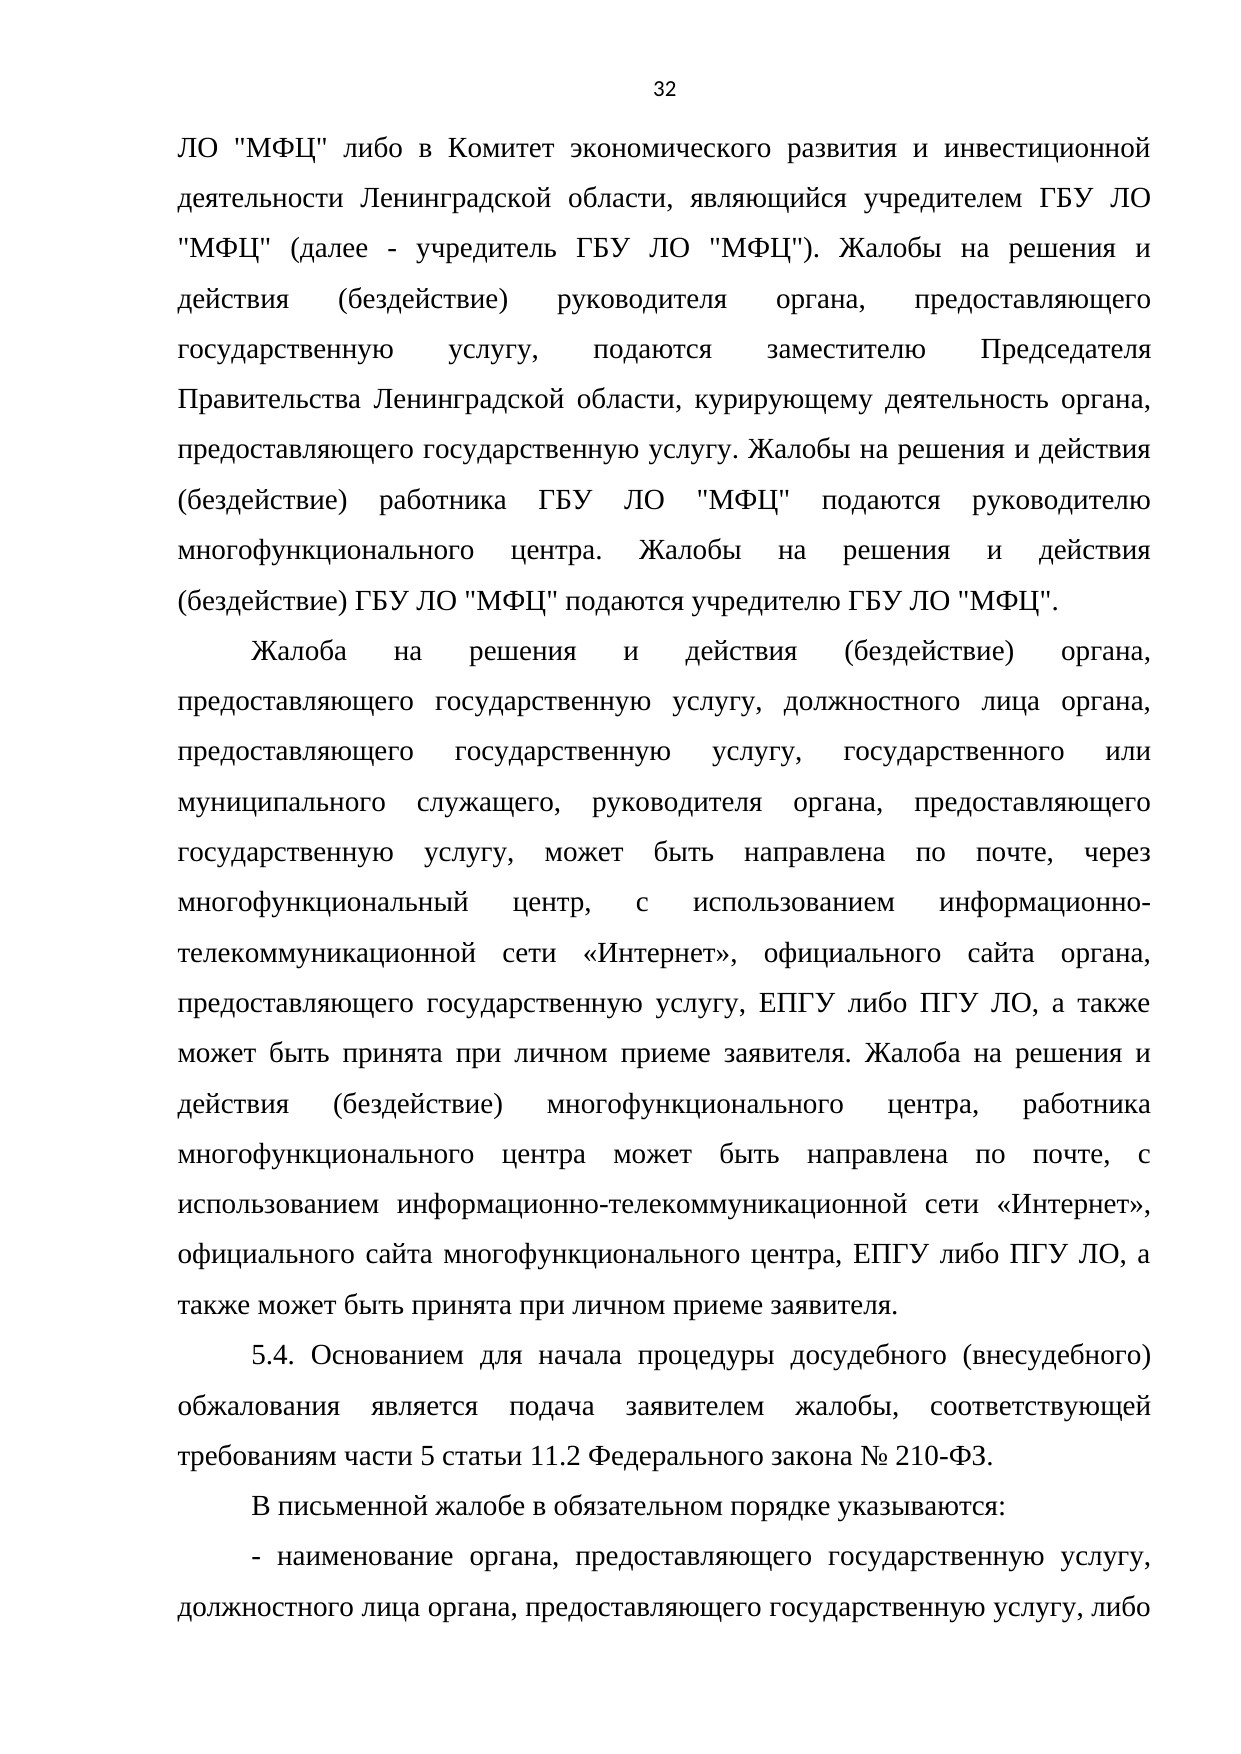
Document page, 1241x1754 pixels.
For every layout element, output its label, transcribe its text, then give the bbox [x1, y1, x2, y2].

text В письменной жалобе в обязательном порядке указываются: [177, 1488, 1152, 1522]
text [177, 1538, 1152, 1622]
text 5.4. Основанием для начала процедуры досудебного (внесудебного) обжалования является подача заявителем жалобы, соответствующей требованиям части 5 статьи 11.2 Федерального закона № 210-ФЗ. [177, 1337, 1152, 1471]
text Жалоба на решения и действия (бездействие) органа, предоставляющего государственную услугу, должностного лица органа, предоставляющего государственную услугу, государственного или муниципального служащего, руководителя органа, предоставляющего государственную услугу, может быть направлена по почте, через многофункциональный центр, с использованием информационно-телекоммуникационной сети «Интернет», официального сайта органа, предоставляющего государственную услугу, ЕПГУ либо ПГУ ЛО, а также может быть принята при личном приеме заявителя. Жалоба на решения и действия (бездействие) многофункционального центра, работника многофункционального центра может быть направлена по почте, с использованием информационно-телекоммуникационной сети «Интернет», официального сайта многофункционального центра, ЕПГУ либо ПГУ ЛО, а также может быть принята при личном приеме заявителя. [177, 633, 1152, 1321]
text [177, 130, 1152, 616]
